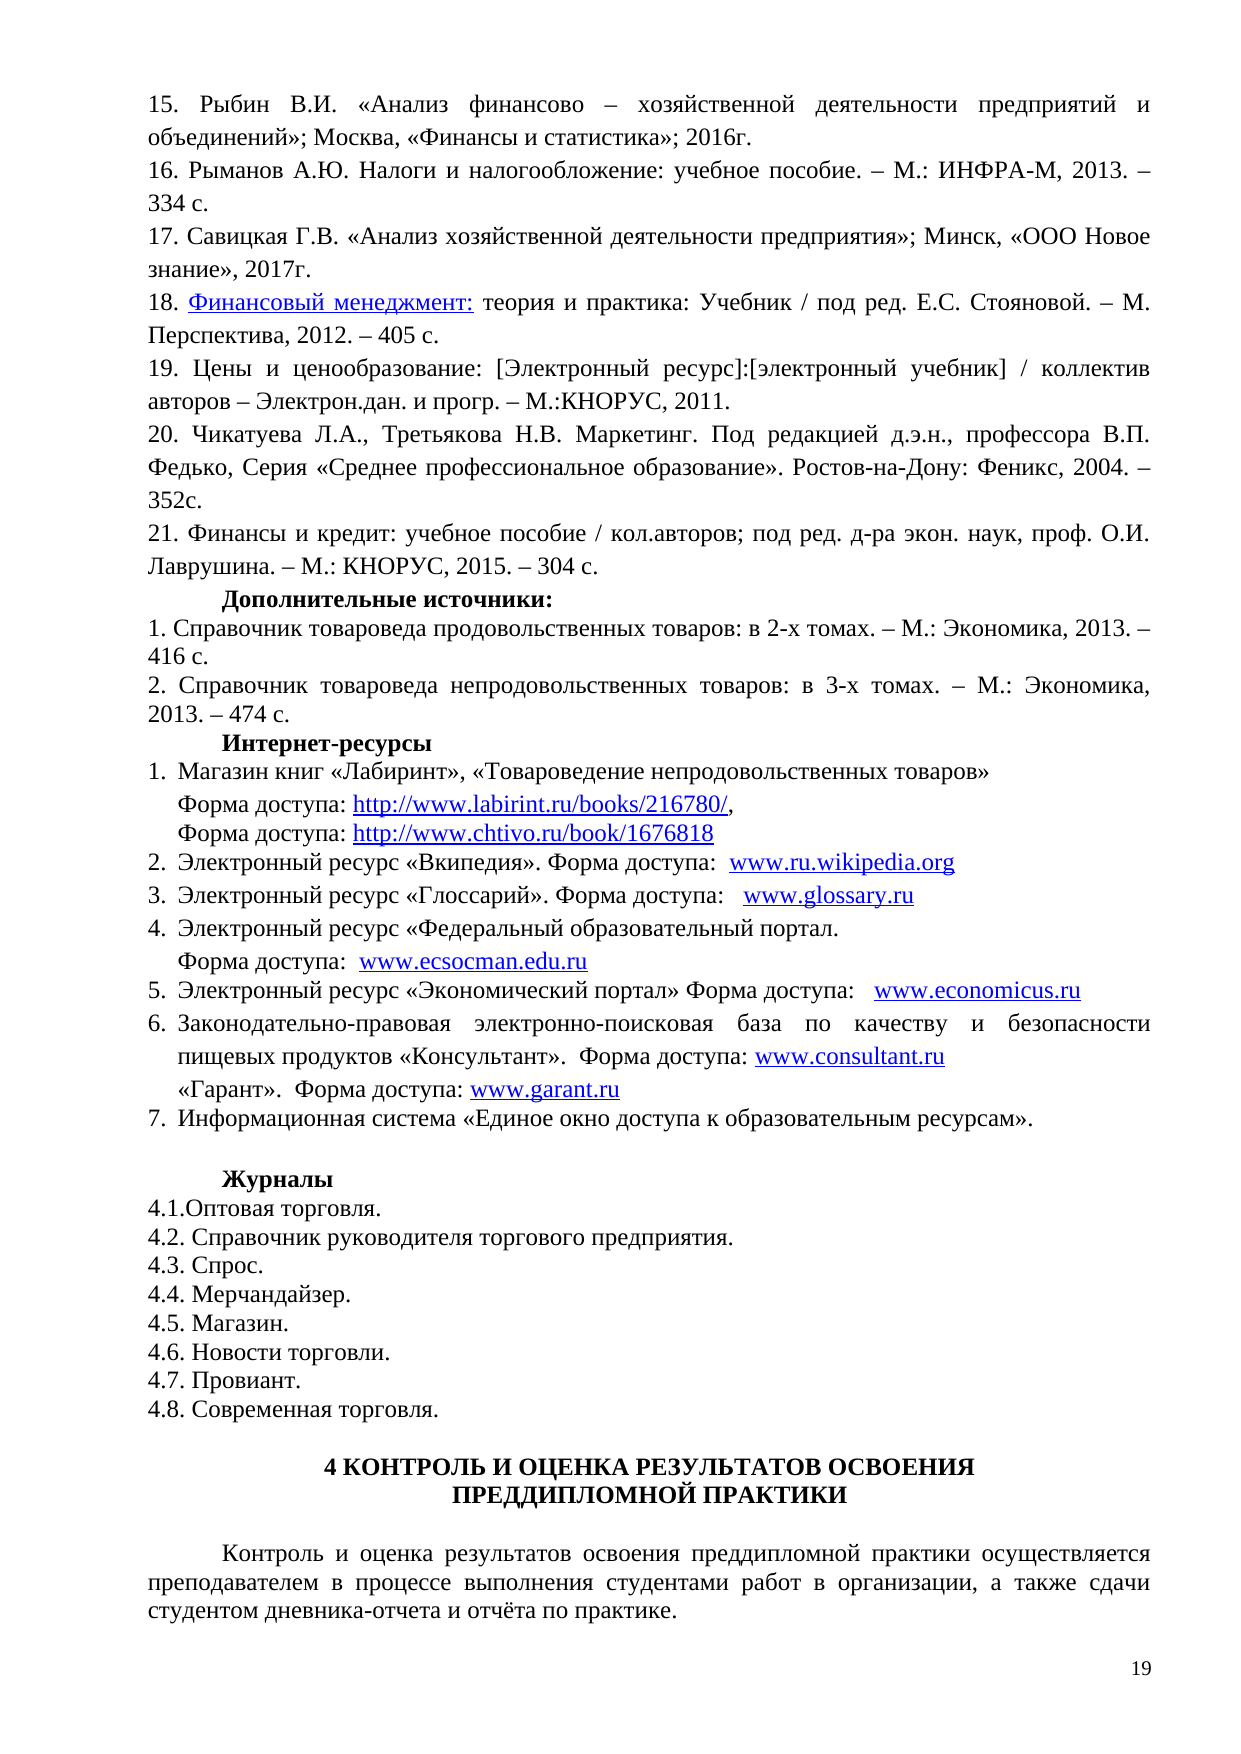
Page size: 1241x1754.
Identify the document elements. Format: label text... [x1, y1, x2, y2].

list Магазин книг «Лабиринт», «Товароведение непродовольственных товаров» [148, 756, 1152, 785]
text 4.7. Провиант. [148, 1366, 1152, 1394]
text 4.3. Спрос. [148, 1251, 1152, 1279]
text 4 Контроль и оценка результатов освоения [148, 1452, 1152, 1481]
text Дополнительные источники: [148, 584, 1152, 613]
text 19. Цены и ценообразование: [Электронный ресурс]:[электронный учебник] / коллектив авторов – Электрон.дан. и прогр. – М.:КНОРУС, 2011. [148, 353, 1152, 414]
text 4.8. Современная торговля. [148, 1394, 1152, 1423]
text 4.5. Магазин. [148, 1308, 1152, 1337]
text Форма доступа: www.ecsocman.edu.ru [177, 946, 1152, 975]
list Электронный ресурс «Экономический портал» Форма доступа: www.economicus.ru [148, 975, 1152, 1003]
list Электронный ресурс «Вкипедия». Форма доступа: www.ru.wikipedia.org [148, 847, 1152, 876]
text «Гарант». Форма доступа: www.garant.ru [177, 1074, 1152, 1103]
list Информационная система «Единое окно доступа к образовательным ресурсам». [148, 1103, 1152, 1131]
text 20. Чикатуева Л.А., Третьякова Н.В. Маркетинг. Под редакцией д.э.н., профессора В.П. Федько, Серия «Среднее профессиональное образование». Ростов-на-Дону: Феникс, 2004. – 352с. [148, 419, 1152, 514]
text 18. Финансовый менеджмент: теория и практика: Учебник / под ред. Е.С. Стояновой. – М. Перспектива, 2012. – 405 с. [148, 287, 1152, 348]
text 4.6. Новости торговли. [148, 1337, 1152, 1366]
text Интернет-ресурсы [148, 728, 1152, 756]
text Форма доступа: http://www.chtivo.ru/book/1676818 [177, 818, 1152, 847]
text 17. Савицкая Г.В. «Анализ хозяйственной деятельности предприятия»; Минск, «ООО Новое знание», 2017г. [148, 221, 1152, 282]
text 16. Рыманов А.Ю. Налоги и налогообложение: учебное пособие. – М.: ИНФРА-М, 2013. – 334 с. [148, 155, 1152, 216]
text 15. Рыбин В.И. «Анализ финансово – хозяйственной деятельности предприятий и объединений»; Москва, «Финансы и статистика»; 2016г. [148, 89, 1152, 150]
text 1. Справочник товароведа продовольственных товаров: в 2-х томах. – М.: Экономика, 2013. – 416 с. [148, 613, 1152, 670]
text 21. Финансы и кредит: учебное пособие / кол.авторов; под ред. д-ра экон. наук, проф. О.И. Лаврушина. – М.: КНОРУС, 2015. – 304 с. [148, 518, 1152, 580]
text 4.2. Справочник руководителя торгового предприятия. [148, 1222, 1152, 1251]
list Законодательно-правовая электронно-поисковая база по качеству и безопасности пищевых продуктов «Консультант». Форма доступа: www.consultant.ru [148, 1008, 1152, 1069]
text 4.1.Оптовая торговля. [148, 1193, 1152, 1222]
text 2. Справочник товароведа непродовольственных товаров: в 3-х томах. – М.: Экономика, 2013. – 474 с. [148, 670, 1152, 728]
text Контроль и оценка результатов освоения преддипломной практики осуществляется преподавателем в процессе выполнения студентами работ в организации, а также сдачи студентом дневника-отчета и отчёта по практике. [148, 1538, 1152, 1624]
list Электронный ресурс «Федеральный образовательный портал. [148, 913, 1152, 942]
text Журналы [148, 1164, 1152, 1193]
text 4.4. Мерчандайзер. [148, 1279, 1152, 1308]
list Электронный ресурс «Глоссарий». Форма доступа: www.glossary.ru [148, 880, 1152, 909]
text Форма доступа: http://www.labirint.ru/books/216780/, [177, 789, 1152, 818]
text преддипломной практики [148, 1481, 1152, 1509]
